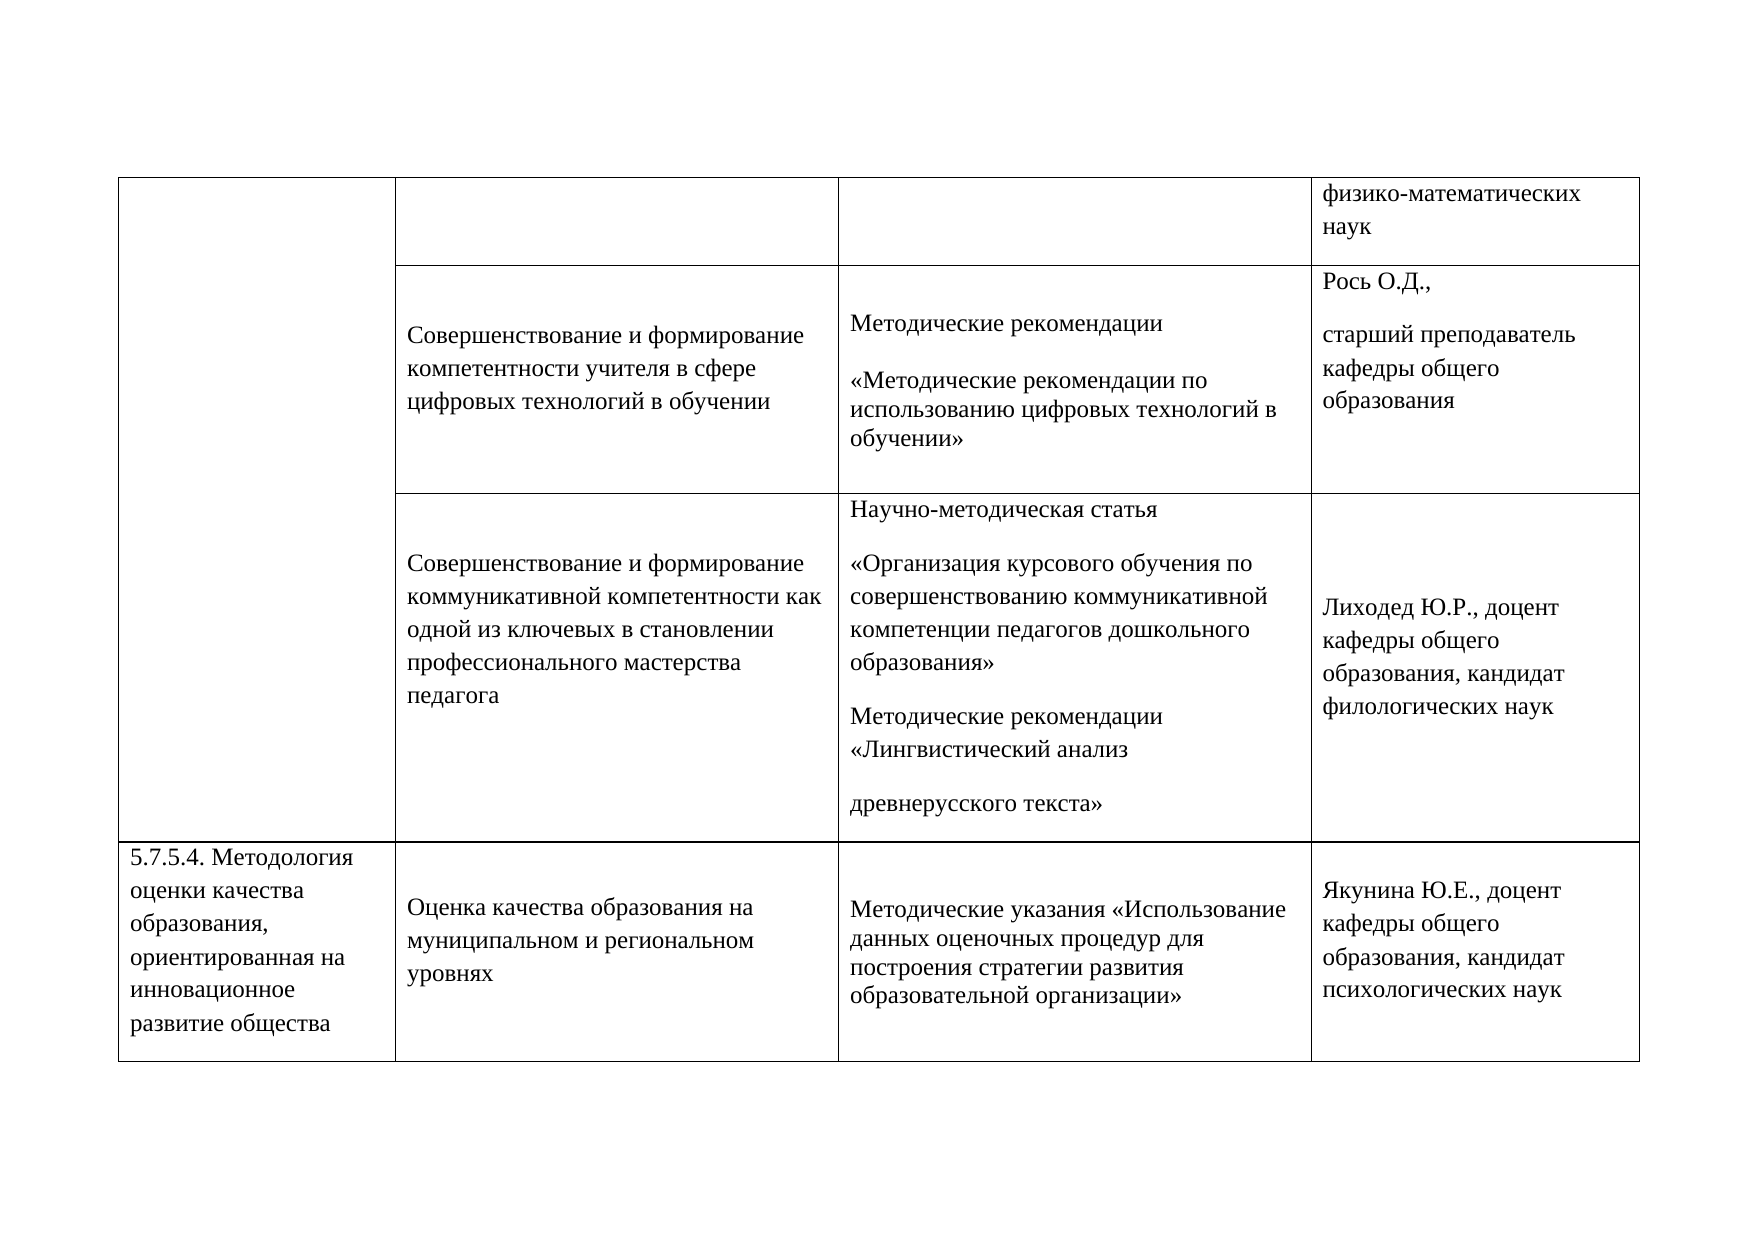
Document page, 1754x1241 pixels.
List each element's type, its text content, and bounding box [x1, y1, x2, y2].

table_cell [1312, 178, 1639, 265]
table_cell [839, 178, 1311, 265]
table_cell Оценка качества образования на муниципальном и региональном уровнях [396, 843, 838, 1061]
table_cell Совершенствование и формирование коммуникативной компетентности как одной из ключевых в становлении профессионального мастерства педагога [396, 494, 838, 841]
table_cell Рось О.Д., старший преподаватель кафедры общего образования [1312, 266, 1639, 493]
table_cell Лиходед Ю.Р., доцент кафедры общего образования, кандидат филологических наук [1312, 494, 1639, 841]
table_cell Методические указания «Использование данных оценочных процедур для построения стратегии развития образовательной организации» [839, 843, 1311, 1061]
table_cell Научно-методическая статья «Организация курсового обучения по совершенствованию коммуникативной компетенции педагогов дошкольного образования» Методические рекомендации «Лингвистический анализ древнерусского текста» [839, 494, 1311, 841]
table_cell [396, 178, 838, 265]
table_cell 5.7.5.4. Методология оценки качества образования, ориентированная на инновационное развитие общества [119, 843, 395, 1061]
table_cell Совершенствование и формирование компетентности учителя в сфере цифровых технологий в обучении [396, 266, 838, 493]
table_cell Якунина Ю.Е., доцент кафедры общего образования, кандидат психологических наук [1312, 843, 1639, 1061]
table_cell Методические рекомендации «Методические рекомендации по использованию цифровых технологий в обучении» [839, 266, 1311, 493]
